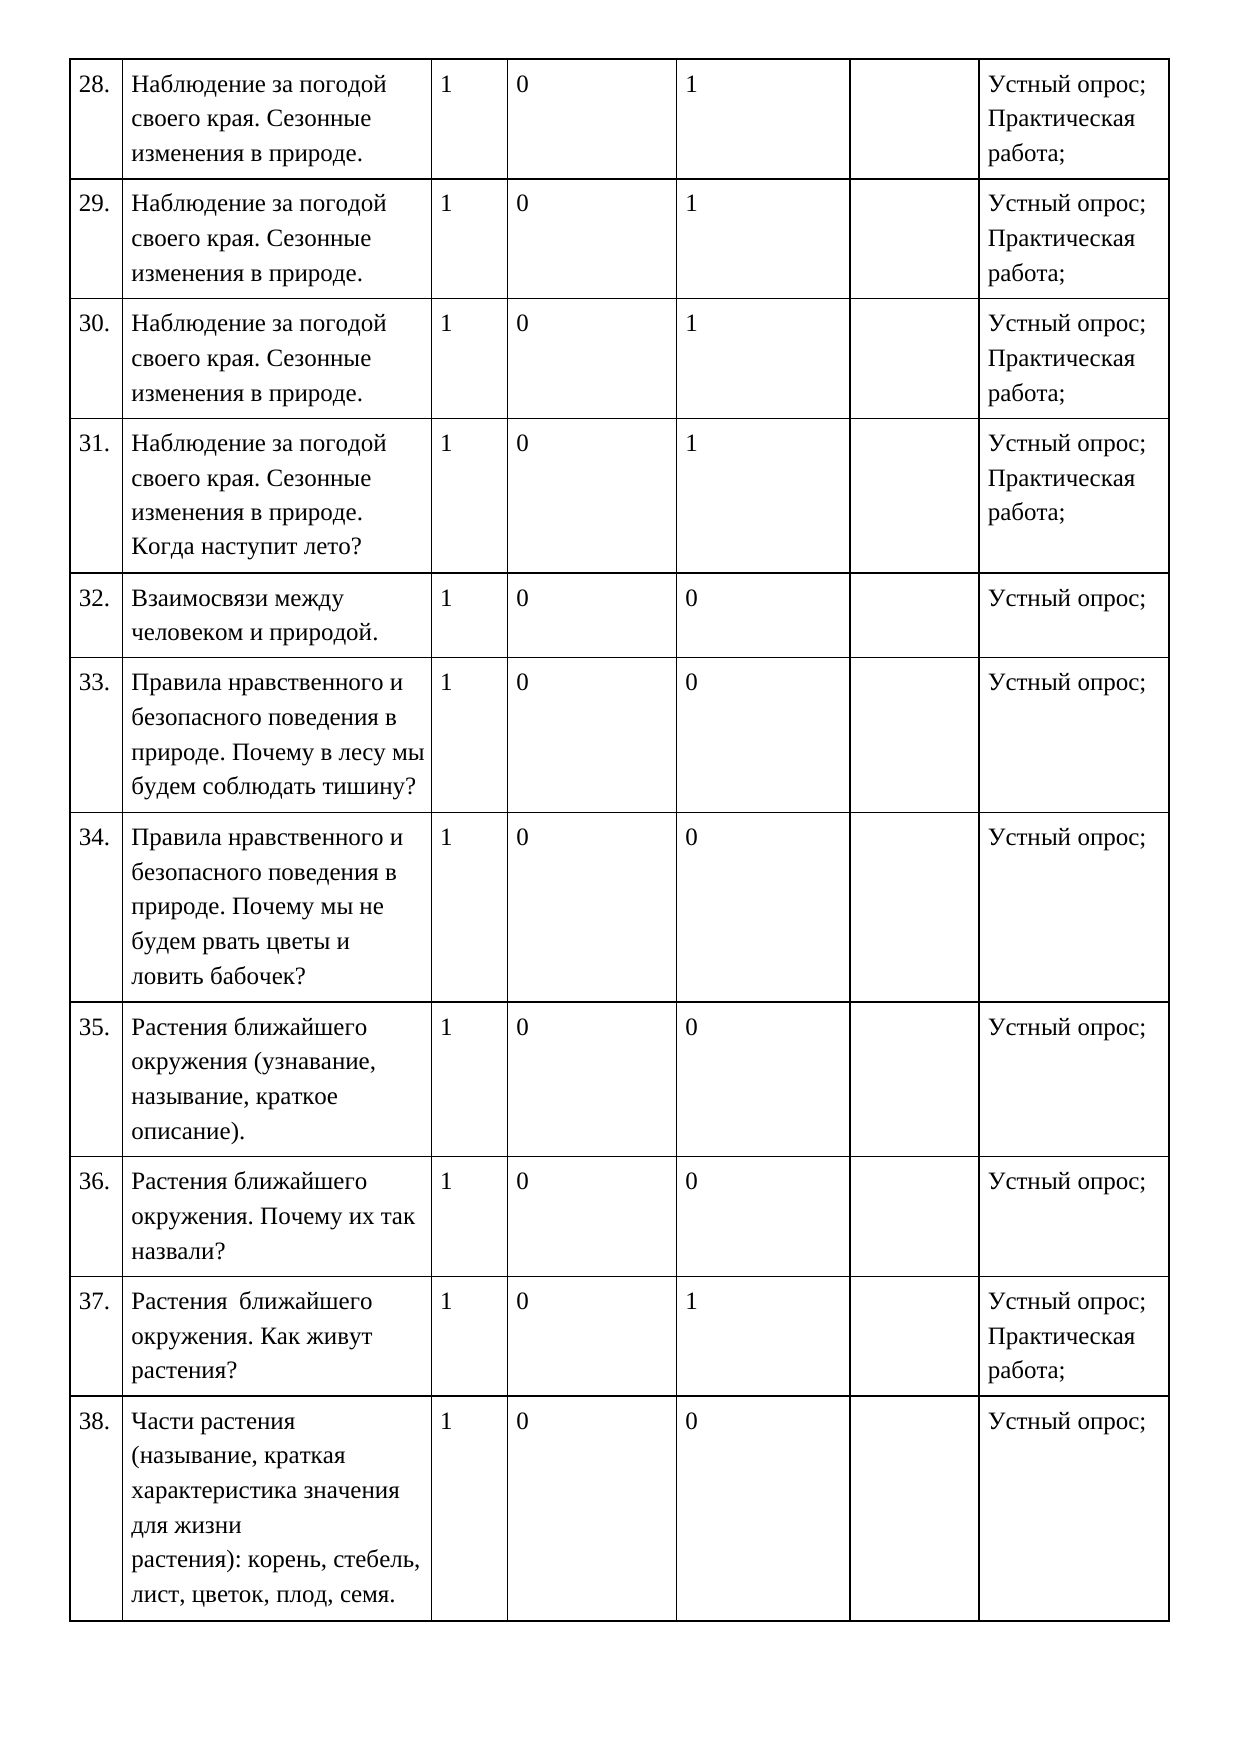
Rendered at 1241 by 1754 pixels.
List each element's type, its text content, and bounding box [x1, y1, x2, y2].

table_cell [851, 299, 978, 417]
table_cell 0 [508, 1397, 676, 1620]
table_header 1 [677, 60, 849, 178]
table_cell 1 [432, 1277, 507, 1395]
table_cell 0 [508, 574, 676, 657]
table_cell 0 [508, 658, 676, 811]
table_cell 1 [677, 1277, 849, 1395]
table_cell 1 [677, 419, 849, 572]
table_cell 1 [432, 658, 507, 811]
table_cell Растения ближайшего окружения. Почему их так назвали? [123, 1157, 431, 1276]
table_cell 0 [508, 419, 676, 572]
table_cell 0 [677, 1397, 849, 1620]
table_cell 1 [432, 419, 507, 572]
table_cell 0 [508, 1157, 676, 1276]
table_cell Устный опрос; [980, 1003, 1168, 1156]
table_cell 0 [677, 658, 849, 811]
table_cell 0 [677, 574, 849, 657]
table_cell [851, 574, 978, 657]
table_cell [123, 1397, 431, 1620]
table_cell 0 [508, 813, 676, 1001]
table_cell [851, 1003, 978, 1156]
table_cell 1 [432, 813, 507, 1001]
table_cell 32. [71, 574, 122, 657]
table_cell 0 [508, 1277, 676, 1395]
table_cell Устный опрос; [980, 1397, 1168, 1620]
table_cell 35. [71, 1003, 122, 1156]
table_header Устный опрос; Практическая работа; [980, 60, 1168, 178]
table_cell Правила нравственного и безопасного поведения в природе. Почему в лесу мы будем соблюдать тишину? [123, 658, 431, 811]
table_cell 0 [677, 1003, 849, 1156]
table_cell 30. [71, 299, 122, 417]
table_cell [851, 180, 978, 298]
table_cell [851, 1397, 978, 1620]
table_cell 0 [508, 180, 676, 298]
table_cell 36. [71, 1157, 122, 1276]
table_cell 1 [432, 1003, 507, 1156]
table_cell Устный опрос; [980, 1157, 1168, 1276]
table_cell Наблюдение за погодой своего края. Сезонные изменения в природе. [123, 299, 431, 417]
table_cell 1 [432, 1157, 507, 1276]
table_cell [851, 813, 978, 1001]
table_header [851, 60, 978, 178]
table_cell 1 [677, 299, 849, 417]
table_cell 1 [432, 299, 507, 417]
table_cell [851, 1277, 978, 1395]
table_cell 1 [677, 180, 849, 298]
table_header 1 [432, 60, 507, 178]
table_cell Устный опрос; [980, 658, 1168, 811]
table_cell 0 [508, 1003, 676, 1156]
table_cell 31. [71, 419, 122, 572]
table_cell 1 [432, 574, 507, 657]
table_cell 33. [71, 658, 122, 811]
table_cell [851, 419, 978, 572]
table_cell Устный опрос; Практическая работа; [980, 180, 1168, 298]
table_cell [851, 658, 978, 811]
table_cell Наблюдение за погодой своего края. Сезонные изменения в природе. Когда наступит лето? [123, 419, 431, 572]
table_cell Устный опрос; [980, 813, 1168, 1001]
table_cell 0 [508, 299, 676, 417]
table_cell Растения ближайшего окружения (узнавание, называние, краткое описание). [123, 1003, 431, 1156]
table_cell Наблюдение за погодой своего края. Сезонные изменения в природе. [123, 180, 431, 298]
table_header Наблюдение за погодой своего края. Сезонные изменения в природе. [123, 60, 431, 178]
table_cell Растения ближайшего окружения. Как живут растения? [123, 1277, 431, 1395]
table_cell 1 [432, 180, 507, 298]
table_cell Правила нравственного и безопасного поведения в природе. Почему мы не будем рвать цветы и ловить бабочек? [123, 813, 431, 1001]
table_cell Устный опрос; Практическая работа; [980, 299, 1168, 417]
table_cell 0 [677, 1157, 849, 1276]
table_cell 34. [71, 813, 122, 1001]
table_cell Устный опрос; Практическая работа; [980, 1277, 1168, 1395]
table_cell Взаимосвязи между человеком и природой. [123, 574, 431, 657]
table_cell 0 [677, 813, 849, 1001]
table_cell [851, 1157, 978, 1276]
table_cell 29. [71, 180, 122, 298]
table_cell 37. [71, 1277, 122, 1395]
table_cell 1 [432, 1397, 507, 1620]
table_cell 38. [71, 1397, 122, 1620]
table_cell Устный опрос; [980, 574, 1168, 657]
table_header 28. [71, 60, 122, 178]
table_header 0 [508, 60, 676, 178]
table_cell Устный опрос; Практическая работа; [980, 419, 1168, 572]
